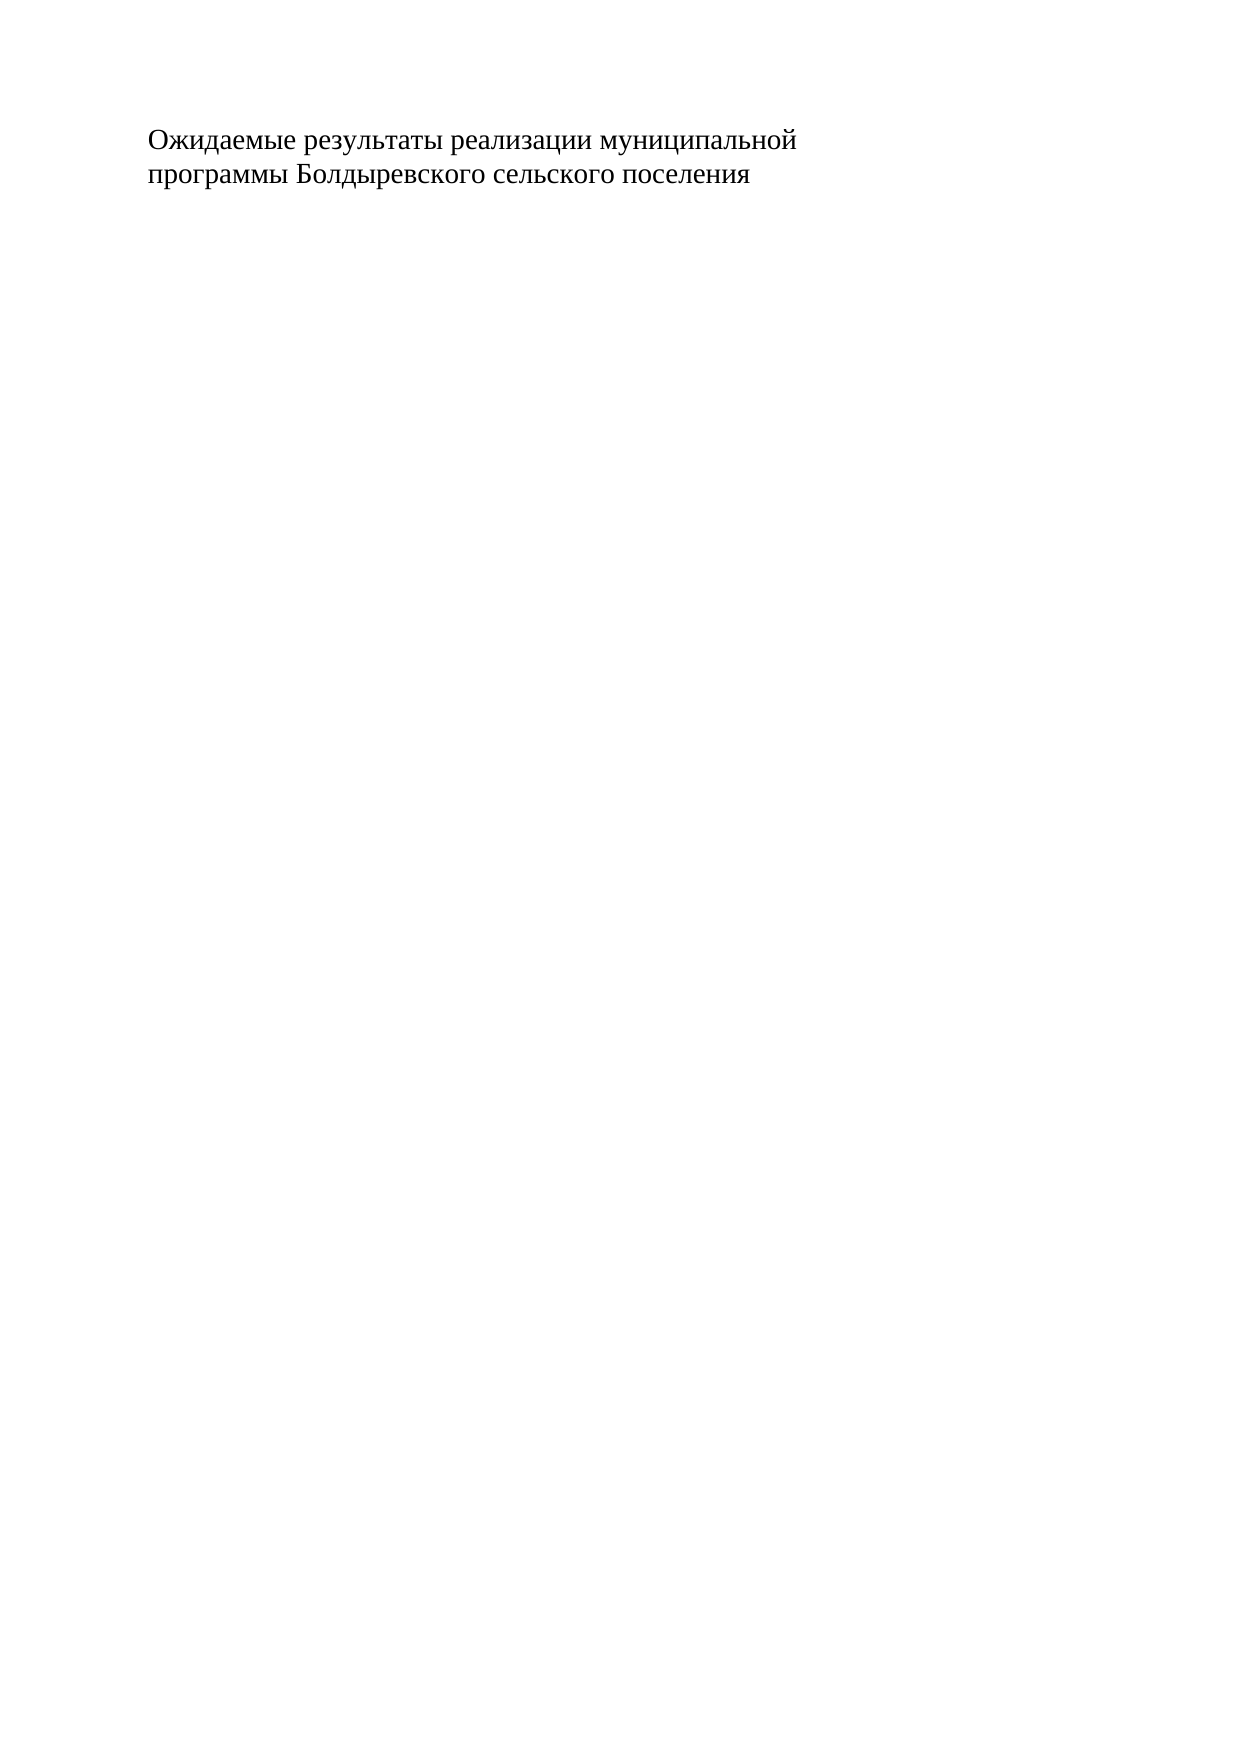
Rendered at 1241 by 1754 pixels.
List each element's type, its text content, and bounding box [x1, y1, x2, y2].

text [148, 156, 1152, 189]
text Ожидаемые результаты реализации муниципальной [148, 122, 1152, 156]
